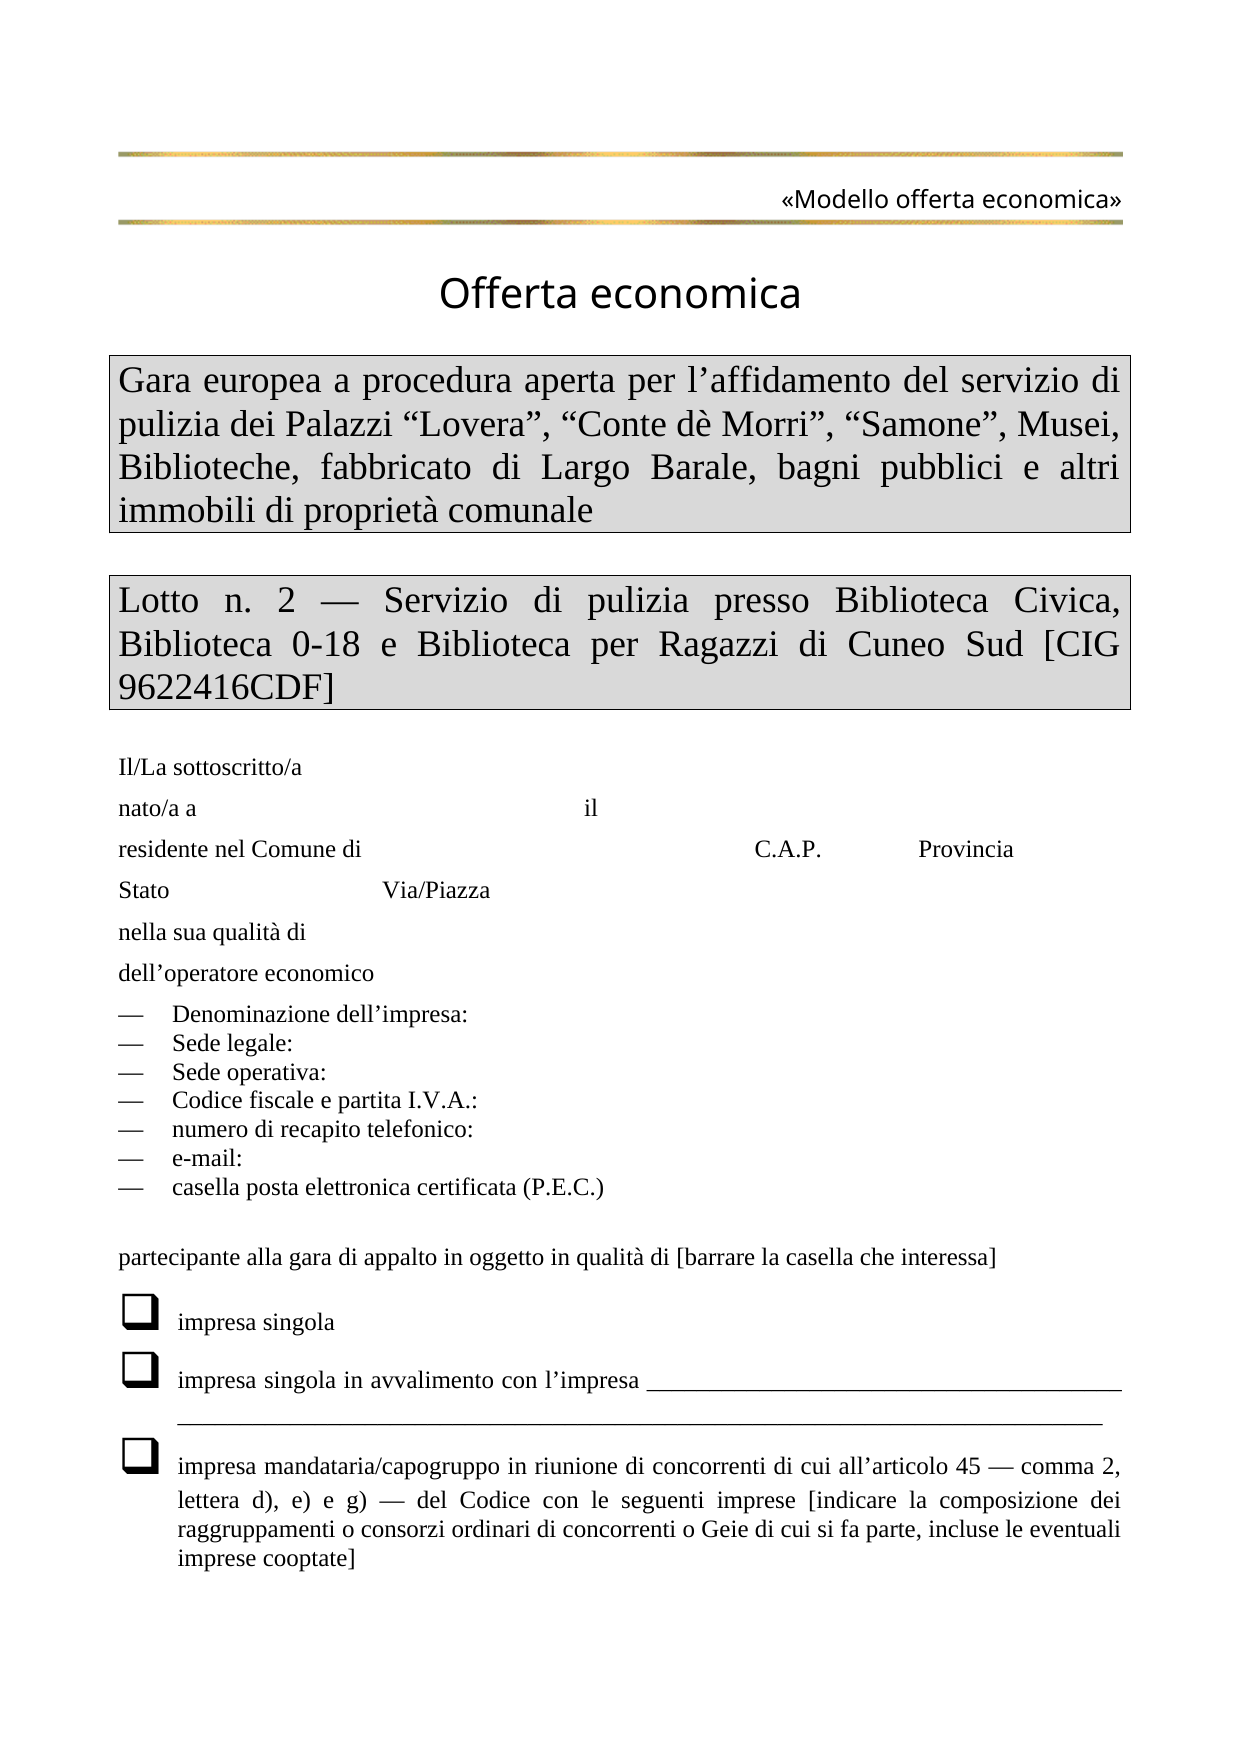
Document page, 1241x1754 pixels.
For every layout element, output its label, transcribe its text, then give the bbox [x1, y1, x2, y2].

text Stato Via/Piazza [118, 875, 1122, 904]
list impresa singola [118, 1295, 1122, 1341]
list e-mail: [118, 1143, 1122, 1172]
list numero di recapito telefonico: [118, 1114, 1122, 1143]
text Gara europea a procedura aperta per l’affidamento del servizio di pulizia dei Palazzi “Lovera”, “Conte dè Morri”, “Samone”, Musei, Biblioteche, fabbricato di Largo Barale, bagni pubblici e altri immobili di proprietà comunale [110, 356, 1130, 532]
list Denominazione dell’impresa: [118, 999, 1122, 1028]
list Sede legale: [118, 1028, 1122, 1057]
picture [118, 215, 1123, 232]
text dell’operatore economico [118, 958, 1122, 987]
text Il/La sottoscritto/a [118, 752, 1122, 780]
text Lotto n. 2 — Servizio di pulizia presso Biblioteca Civica, Biblioteca 0-18 e Biblioteca per Ragazzi di Cuneo Sud [CIG 9622416CDF] [110, 576, 1130, 709]
list Codice fiscale e partita I.V.A.: [118, 1085, 1122, 1114]
picture [118, 147, 1123, 164]
list Sede operativa: [118, 1057, 1122, 1085]
list casella posta elettronica certificata (P.E.C.) [118, 1172, 1122, 1200]
text partecipante alla gara di appalto in oggetto in qualità di [barrare la casella che interessa] [118, 1242, 1122, 1270]
text residente nel Comune di C.A.P. Provincia [118, 834, 1122, 863]
text nato/a a il [118, 793, 1122, 822]
list impresa singola in avvalimento con l’impresa ______________________________________ __________________________________________________________________________ [118, 1353, 1122, 1428]
list impresa mandataria/capogruppo in riunione di concorrenti di cui all’articolo 45 — comma 2, lettera d), e) e g) — del Codice con le seguenti imprese [indicare la composizione dei raggruppamenti o consorzi ordinari di concorrenti o Geie di cui si fa parte, incluse le eventuali imprese cooptate] [118, 1440, 1122, 1572]
text Offerta economica [118, 264, 1122, 321]
text «Modello offerta economica» [118, 164, 1122, 215]
text nella sua qualità di [118, 917, 1122, 945]
